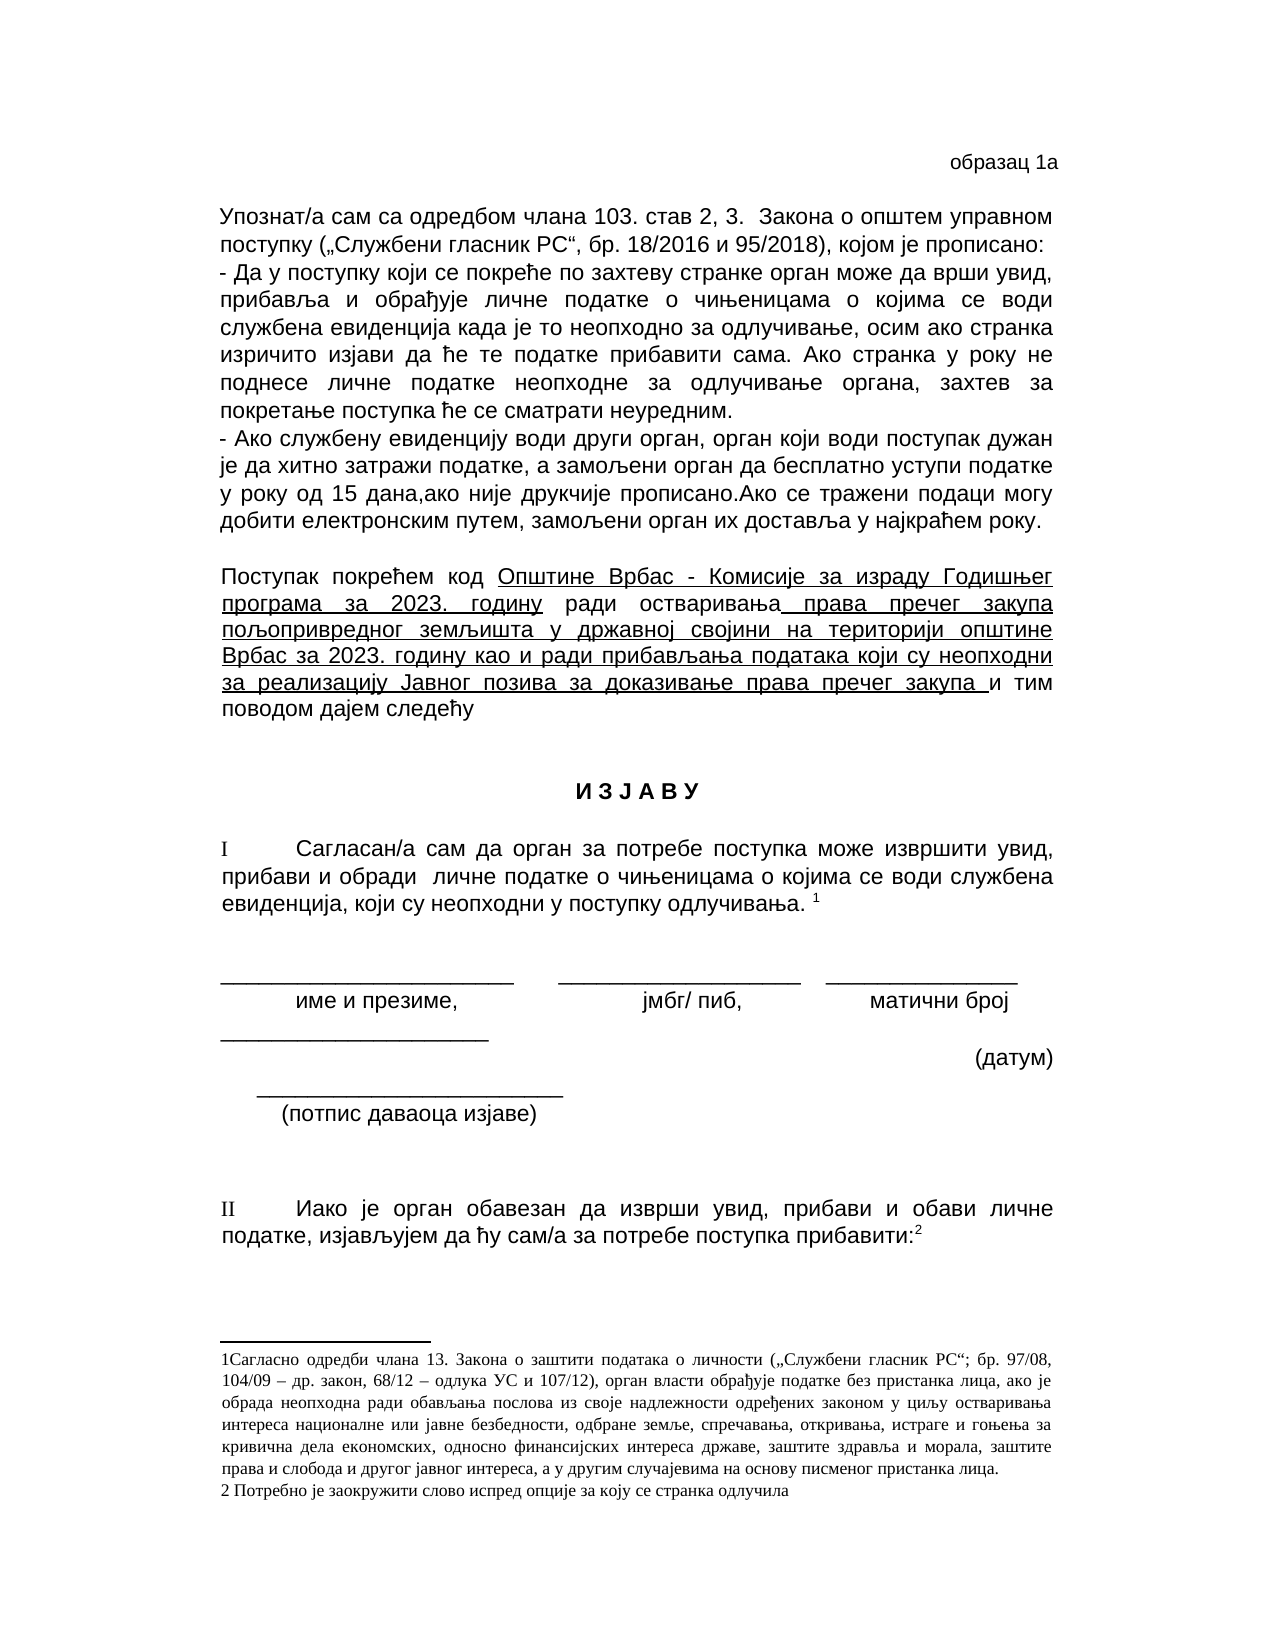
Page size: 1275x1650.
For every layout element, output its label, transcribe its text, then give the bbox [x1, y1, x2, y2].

text (датум) ________________________ [256, 1044, 1054, 1098]
list Иако је орган обавезан да изврши увид, прибави и обави личне податке, изјављујем да ћу сам/а за потребе поступка прибавити: [221, 1195, 1054, 1249]
text _______________________ ___________________ _______________ [221, 959, 1054, 986]
text име и презиме, јмбг/ пиб, матични број [219, 987, 1058, 1013]
text Поступак покрећем код Општине Врбас - Комисије за израду Годишњег програма за 2023. годину ради остваривања права пречег закупа пољопривредног земљишта у државној својини на територији општине Врбас за 2023. годину као и ради прибављања података који су неопходни за реализацију Јавног позива за доказивање права пречег закупа и тим поводом дајем следећу [221, 666, 1053, 721]
list Сагласaн/а сам да орган за потребе поступка може извршити увид, прибави и обради личне податке о чињеницама о којима се води службена евиденција, који су неопходни у поступку одлучивања. [221, 835, 1054, 917]
text - Да у поступку који се покреће по захтеву странке орган може да врши увид, прибавља и обрађује личне податке о чињеницама о којима се води службена евиденција када је то неопходно за одлучивање, осим ако странка изричито изјави да ће те податке прибавити сама. Ако странка у року не поднесе личне податке неопходне за одлучивање органа, захтев за покретање поступка ће се сматрати неуредним. [219, 258, 1054, 423]
text - Ако службену евиденцију води други орган, орган који води поступак дужан је да хитно затражи податке, а замољени орган да бесплатно уступи податке у року од 15 дана,ако није друкчије прописано.Ако се тражени подаци могу добити електронским путем, замољени орган их доставља у најкраћем року. [219, 424, 1054, 534]
text (потпис даваоца изјаве) [256, 1100, 1058, 1126]
text _____________________ [221, 1016, 1054, 1043]
text Поступак покрећем код Општине Врбас - Комисије за израду Годишњег програма за 2023. годину ради остваривања права пречег закупа пољопривредног земљишта у државној својини на територији општине Врбас за 2023. годину као и ради прибављања података који су неопходни за реализацију Јавног позива за доказивање права пречег закупа и тим поводом дајем следећу [221, 563, 1053, 639]
text Упознат/а сам са одредбом члана 103. став 2, 3. Закона о општем управном поступку („Службени гласник РС“, бр. 18/2016 и 95/2018), којом је прописано: [219, 203, 1054, 257]
subtitle И З Ј А В У [221, 778, 1053, 804]
text образац 1а [221, 150, 1058, 174]
